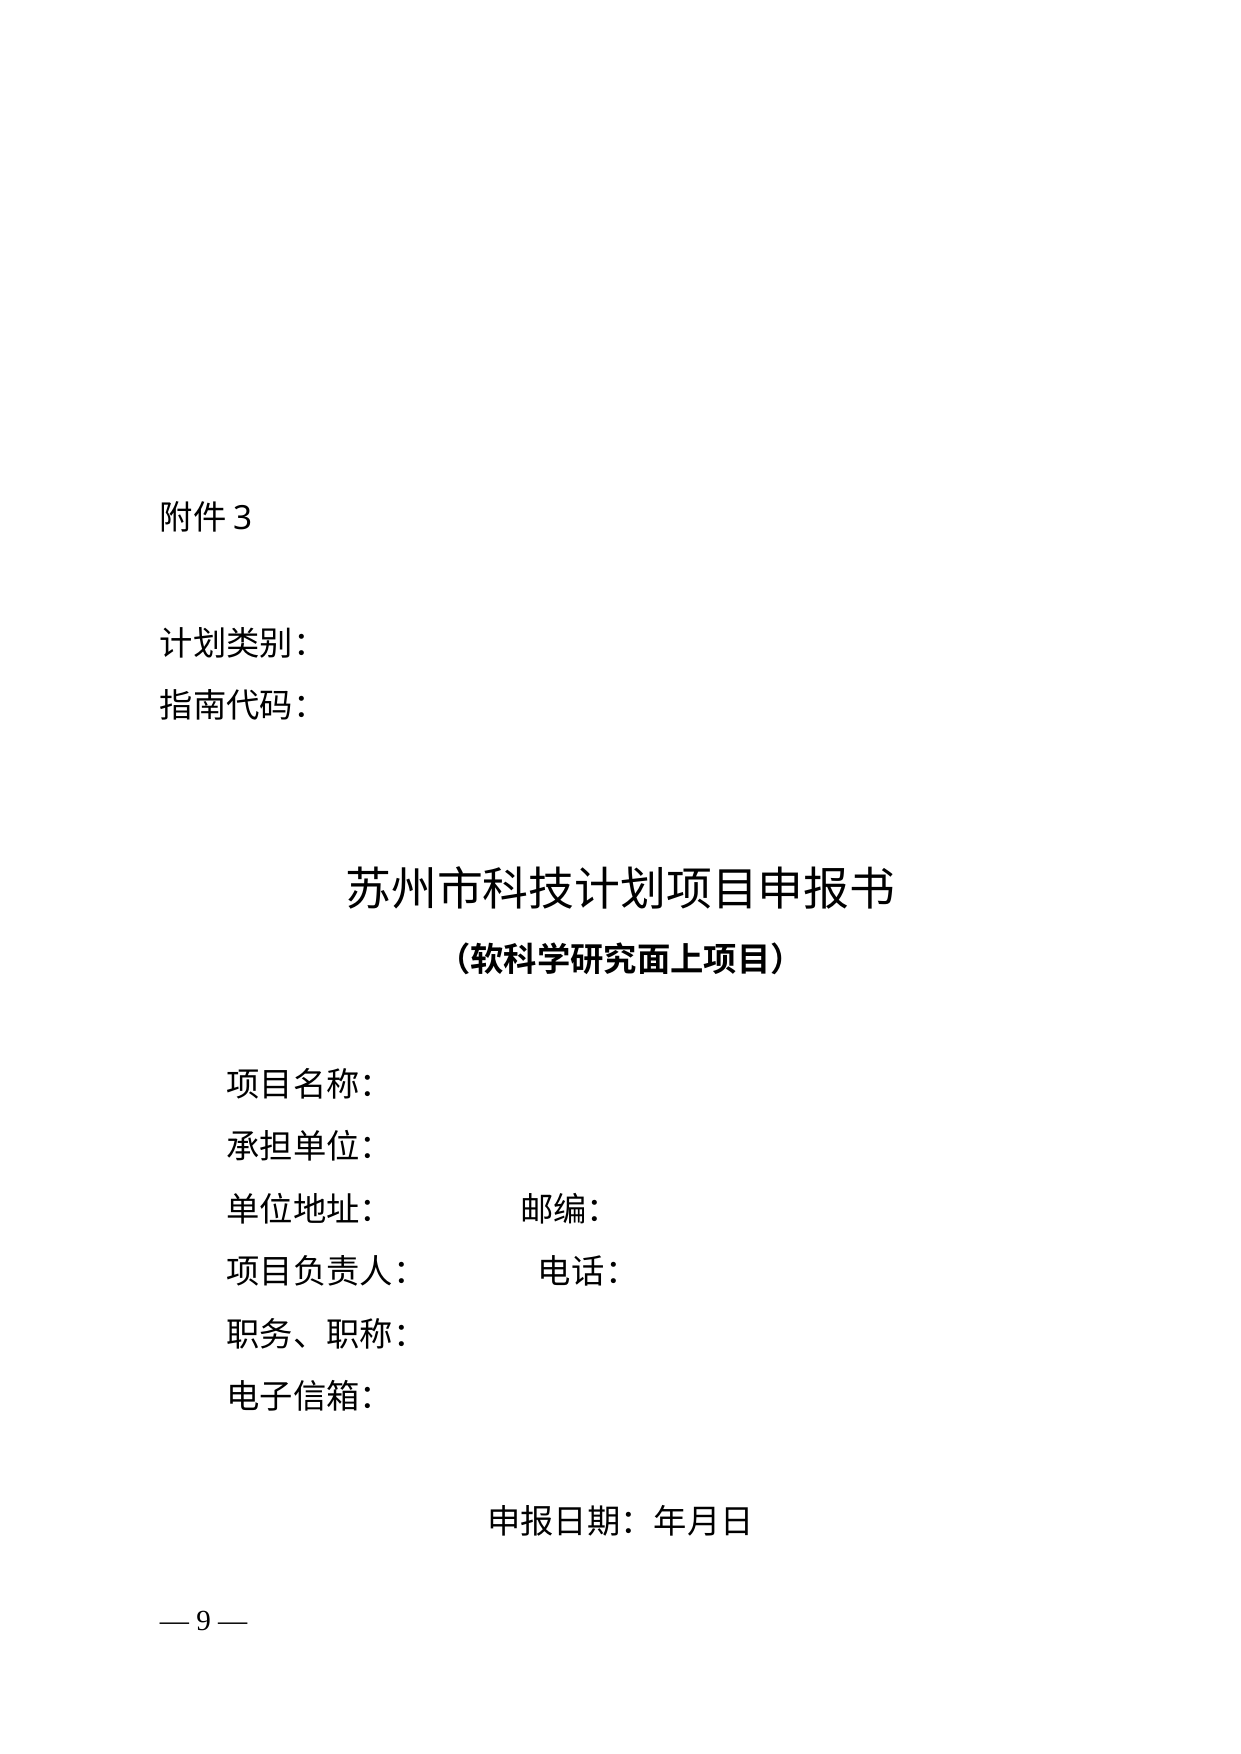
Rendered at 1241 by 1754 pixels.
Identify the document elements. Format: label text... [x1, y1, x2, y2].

text （软科学研究面上项目） [159, 918, 1081, 981]
text 计划类别： [159, 602, 1081, 664]
text 职务、职称： [159, 1293, 1081, 1356]
text 申报日期：年月日 [159, 1481, 1081, 1543]
text 附件3 [159, 491, 1081, 539]
text 承担单位： [159, 1106, 1081, 1168]
text 项目负责人： 电话： [159, 1231, 1081, 1293]
text 苏州市科技计划项目申报书 [159, 852, 1081, 918]
text 单位地址： 邮编： [159, 1168, 1081, 1231]
text 指南代码： [159, 664, 1081, 727]
text 项目名称： [159, 1043, 1081, 1106]
text 电子信箱： [159, 1356, 1081, 1418]
